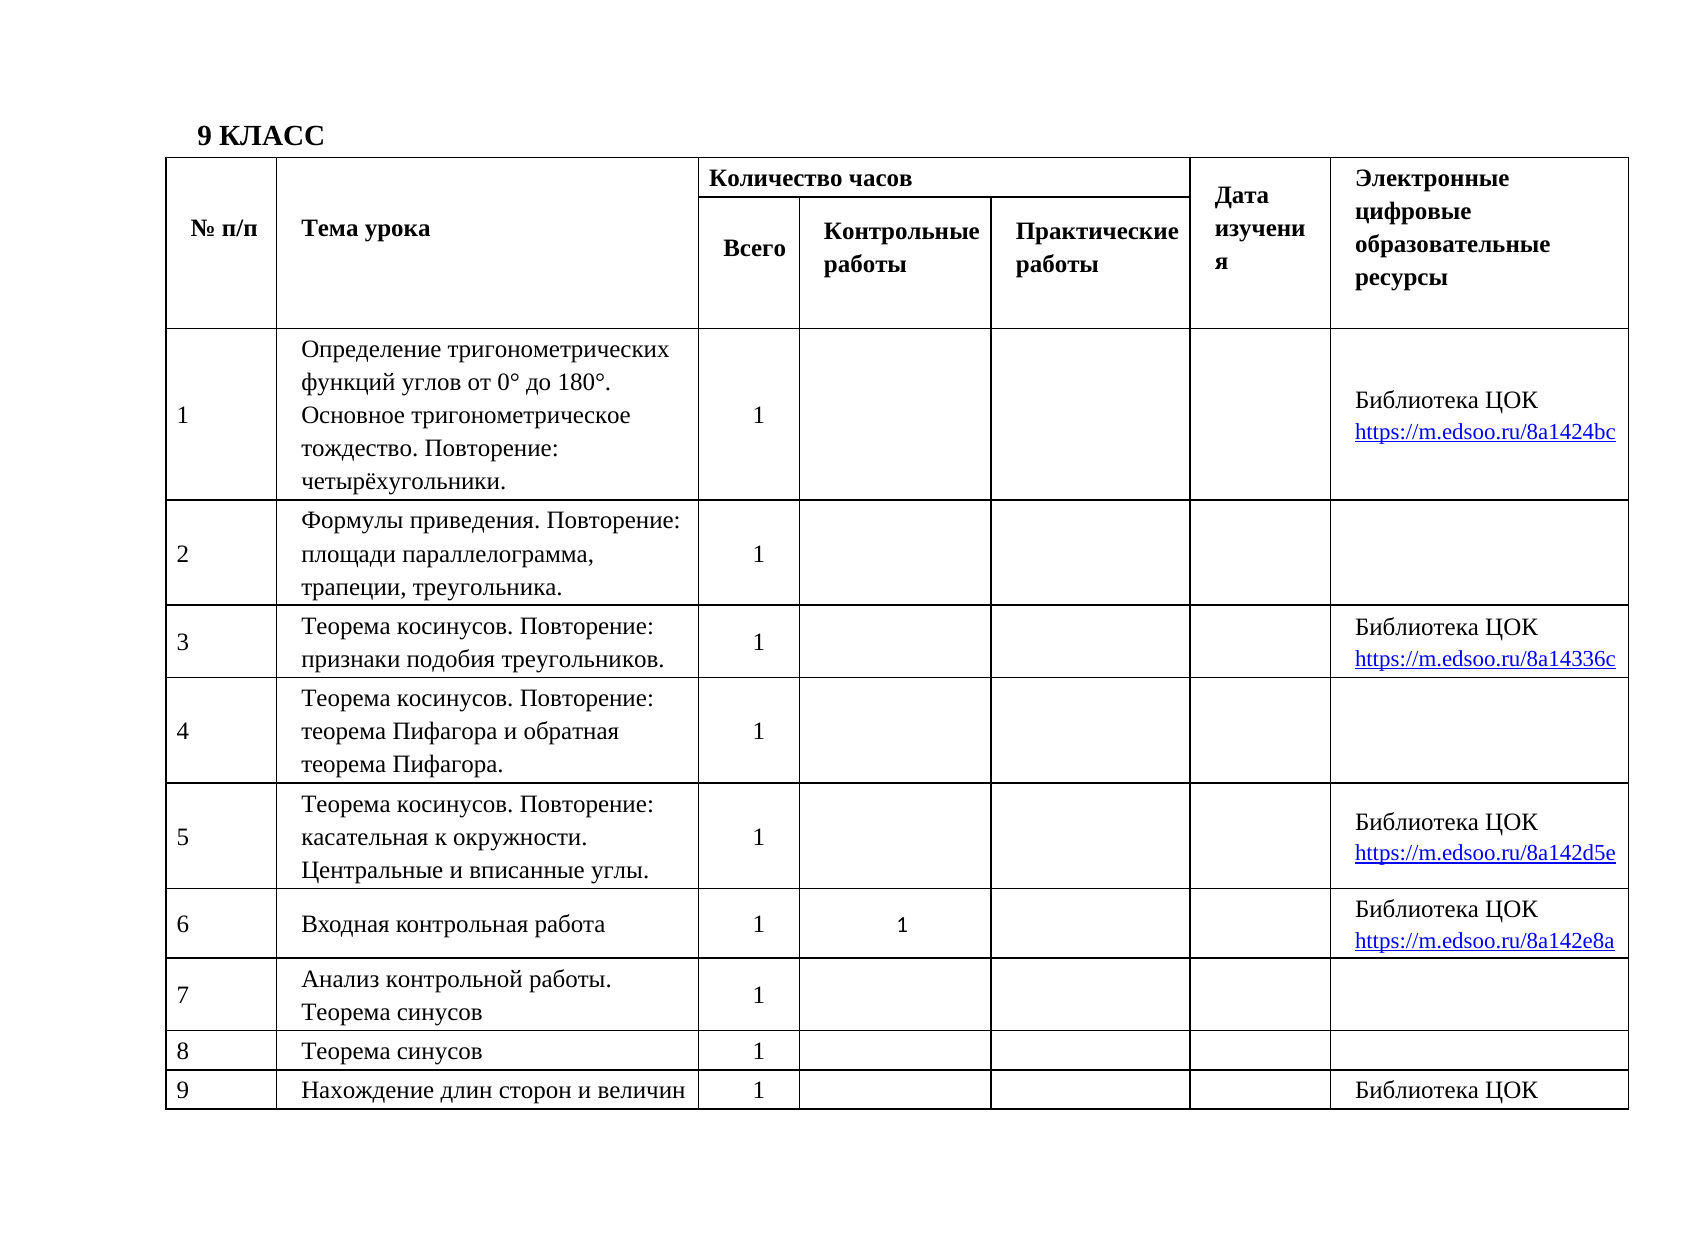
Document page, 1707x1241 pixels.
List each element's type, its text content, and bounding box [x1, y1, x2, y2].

table_cell [1191, 959, 1330, 1029]
table_cell [1191, 784, 1330, 887]
text 9 КЛАСС [190, 118, 1618, 152]
table_cell 1 [699, 606, 799, 677]
table_cell Теорема косинусов. Повторение: признаки подобия треугольников. [277, 606, 698, 677]
table_cell 1 [699, 784, 799, 887]
table_cell [800, 1031, 990, 1069]
table_cell Библиотека ЦОК https://m.edsoo.ru/8a1424bc [1331, 329, 1628, 499]
table_cell [1331, 678, 1628, 782]
table_cell Анализ контрольной работы. Теорема синусов [277, 959, 698, 1029]
table_cell 3 [167, 606, 276, 677]
table_cell [800, 784, 990, 887]
table_cell Формулы приведения. Повторение: площади параллелограмма, трапеции, треугольника. [277, 501, 698, 604]
table_cell [1191, 606, 1330, 677]
table_cell 1 [699, 889, 799, 957]
table_header Количество часов [699, 158, 1189, 196]
table_cell [992, 889, 1189, 957]
table_cell 1 [699, 678, 799, 782]
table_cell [1331, 1071, 1628, 1108]
table_cell 5 [167, 784, 276, 887]
table_header Электронные цифровые образовательные ресурсы [1331, 158, 1628, 327]
table_cell 7 [167, 959, 276, 1029]
table_cell [992, 959, 1189, 1029]
table_cell [1191, 329, 1330, 499]
table_cell Контрольные работы [800, 198, 990, 327]
table_header Тема урока [277, 158, 698, 327]
table_cell [800, 329, 990, 499]
table_cell Теорема синусов [277, 1031, 698, 1069]
table_cell [1331, 1031, 1628, 1069]
table_cell Всего [699, 198, 799, 327]
table_cell 1 [800, 889, 990, 957]
table_cell [992, 784, 1189, 887]
table_cell [800, 1071, 990, 1108]
table_cell [1331, 959, 1628, 1029]
table_cell [1191, 678, 1330, 782]
table_cell [1331, 501, 1628, 604]
table_cell [992, 501, 1189, 604]
table_cell [992, 329, 1189, 499]
table_cell 1 [699, 501, 799, 604]
table_cell Библиотека ЦОК https://m.edsoo.ru/8a142d5e [1331, 784, 1628, 887]
table_cell [800, 959, 990, 1029]
table_cell Библиотека ЦОК https://m.edsoo.ru/8a14336c [1331, 606, 1628, 677]
table_cell [992, 606, 1189, 677]
table_cell [800, 678, 990, 782]
table_cell Библиотека ЦОК https://m.edsoo.ru/8a142e8a [1331, 889, 1628, 957]
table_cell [277, 1071, 698, 1108]
table_cell [992, 678, 1189, 782]
table_cell 1 [167, 329, 276, 499]
table_cell [1191, 889, 1330, 957]
table_cell [1191, 1031, 1330, 1069]
table_cell Определение тригонометрических функций углов от 0° до 180°. Основное тригонометрическое тождество. Повторение: четырёхугольники. [277, 329, 698, 499]
table_cell 8 [167, 1031, 276, 1069]
table_cell 9 [167, 1071, 276, 1108]
table_cell 1 [699, 329, 799, 499]
table_cell Теорема косинусов. Повторение: касательная к окружности. Центральные и вписанные углы. [277, 784, 698, 887]
table_cell Теорема косинусов. Повторение: теорема Пифагора и обратная теорема Пифагора. [277, 678, 698, 782]
table_cell [800, 606, 990, 677]
table_cell 1 [699, 1071, 799, 1108]
table_cell [992, 1031, 1189, 1069]
table_cell Практические работы [992, 198, 1189, 327]
table_cell [992, 1071, 1189, 1108]
table_cell [800, 501, 990, 604]
table_cell Входная контрольная работа [277, 889, 698, 957]
table_header № п/п [167, 158, 276, 327]
table_cell 4 [167, 678, 276, 782]
table_header Дата изучения [1191, 158, 1330, 327]
table_cell [1191, 1071, 1330, 1108]
table_cell 1 [699, 1031, 799, 1069]
table_cell 1 [699, 959, 799, 1029]
table_cell [1191, 501, 1330, 604]
table_cell 6 [167, 889, 276, 957]
table_cell 2 [167, 501, 276, 604]
